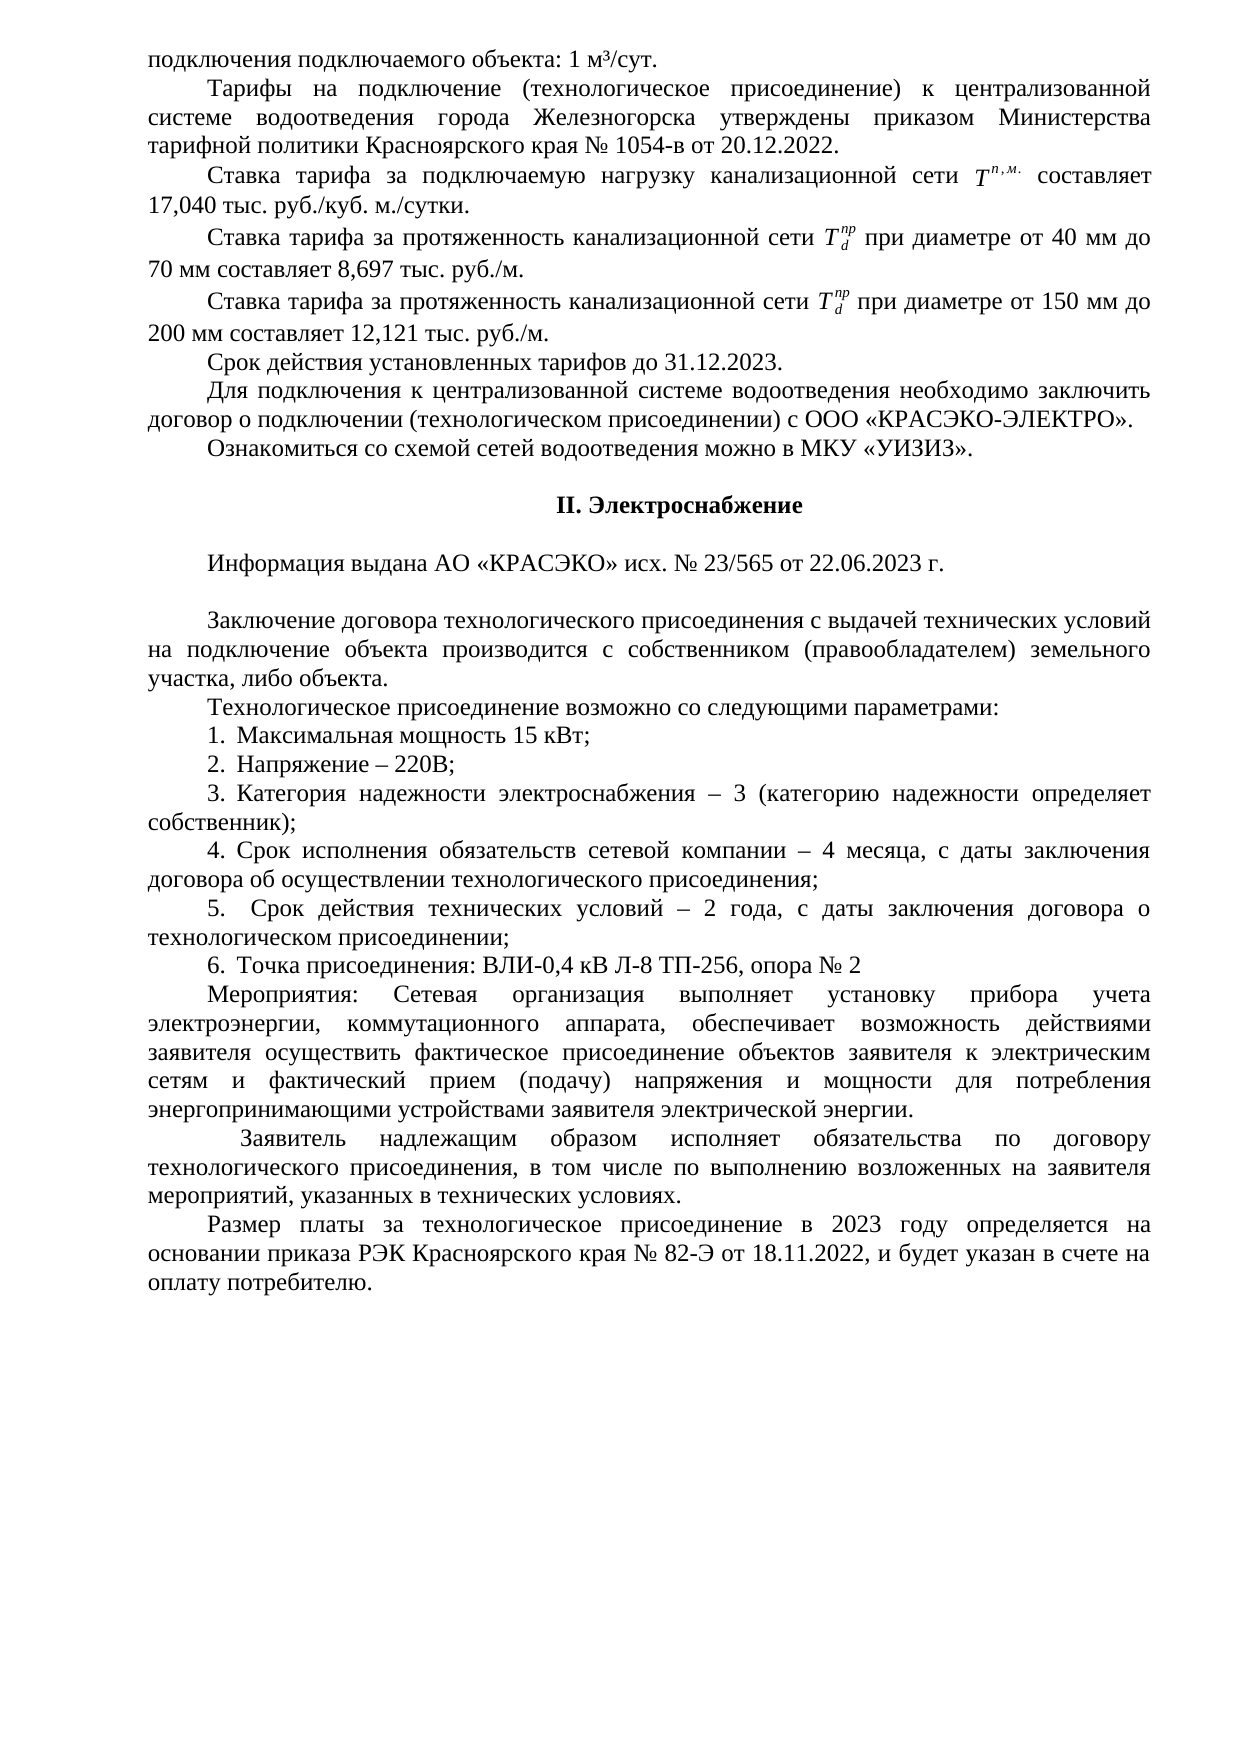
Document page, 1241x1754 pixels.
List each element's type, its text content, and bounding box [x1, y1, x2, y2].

list Мероприятия: Сетевая организация выполняет установку прибора учета электроэнергии, коммутационного аппарата, обеспечивает возможность действиями заявителя осуществить фактическое присоединение объектов заявителя к электрическим сетям и фактический прием (подачу) напряжения и мощности для потребления энергопринимающими устройствами заявителя электрической энергии. [148, 979, 1152, 1123]
list Заявитель надлежащим образом исполняет обязательства по договору технологического присоединения, в том числе по выполнению возложенных на заявителя мероприятий, указанных в технических условиях. [148, 1123, 1152, 1209]
text II. Электроснабжение [148, 490, 1152, 519]
text Технологическое присоединение возможно со следующими параметрами: [148, 692, 1152, 720]
text Заключение договора технологического присоединения с выдачей технических условий на подключение объекта производится с собственником (правообладателем) земельного участка, либо объекта. [148, 605, 1152, 692]
text Ставка тарифа за подключаемую нагрузку канализационной сети составляет 17,040 тыс. руб./куб. м./сутки. [148, 159, 1152, 219]
text Тарифы на подключение (технологическое присоединение) к централизованной системе водоотведения города Железногорска утверждены приказом Министерства тарифной политики Красноярского края № 1054-в от 20.12.2022. [148, 73, 1152, 159]
text Информация выдана АО «КРАСЭКО» исх. № 23/565 от 22.06.2023 г. [148, 548, 1152, 577]
list Категория надежности электроснабжения – 3 (категорию надежности определяет собственник); [148, 778, 1152, 835]
list Срок действия технических условий – 2 года, с даты заключения договора о технологическом присоединении; [148, 893, 1152, 950]
list Размер платы за технологическое присоединение в 2023 году определяется на основании приказа РЭК Красноярского края № 82-Э от 18.11.2022, и будет указан в счете на оплату потребителю. [148, 1209, 1152, 1295]
text Ставка тарифа за протяженность канализационной сети при диаметре от 40 мм до 70 мм составляет 8,697 тыс. руб./м. [148, 219, 1152, 283]
list Напряжение – 220В; [148, 749, 1152, 778]
text Для подключения к централизованной системе водоотведения необходимо заключить договор о подключении (технологическом присоединении) с ООО «КРАСЭКО-ЭЛЕКТРО». [148, 375, 1152, 433]
text Срок действия установленных тарифов до 31.12.2023. [148, 347, 1152, 375]
text Ставка тарифа за протяженность канализационной сети при диаметре от 150 мм до 200 мм составляет 12,121 тыс. руб./м. [148, 283, 1152, 347]
list Точка присоединения: ВЛИ-0,4 кВ Л-8 ТП-256, опора № 2 [148, 950, 1152, 979]
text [148, 44, 1152, 73]
text Ознакомиться со схемой сетей водоотведения можно в МКУ «УИЗИЗ». [148, 433, 1152, 462]
list Максимальная мощность 15 кВт; [207, 720, 1152, 749]
list Срок исполнения обязательств сетевой компании – 4 месяца, с даты заключения договора об осуществлении технологического присоединения; [148, 835, 1152, 893]
